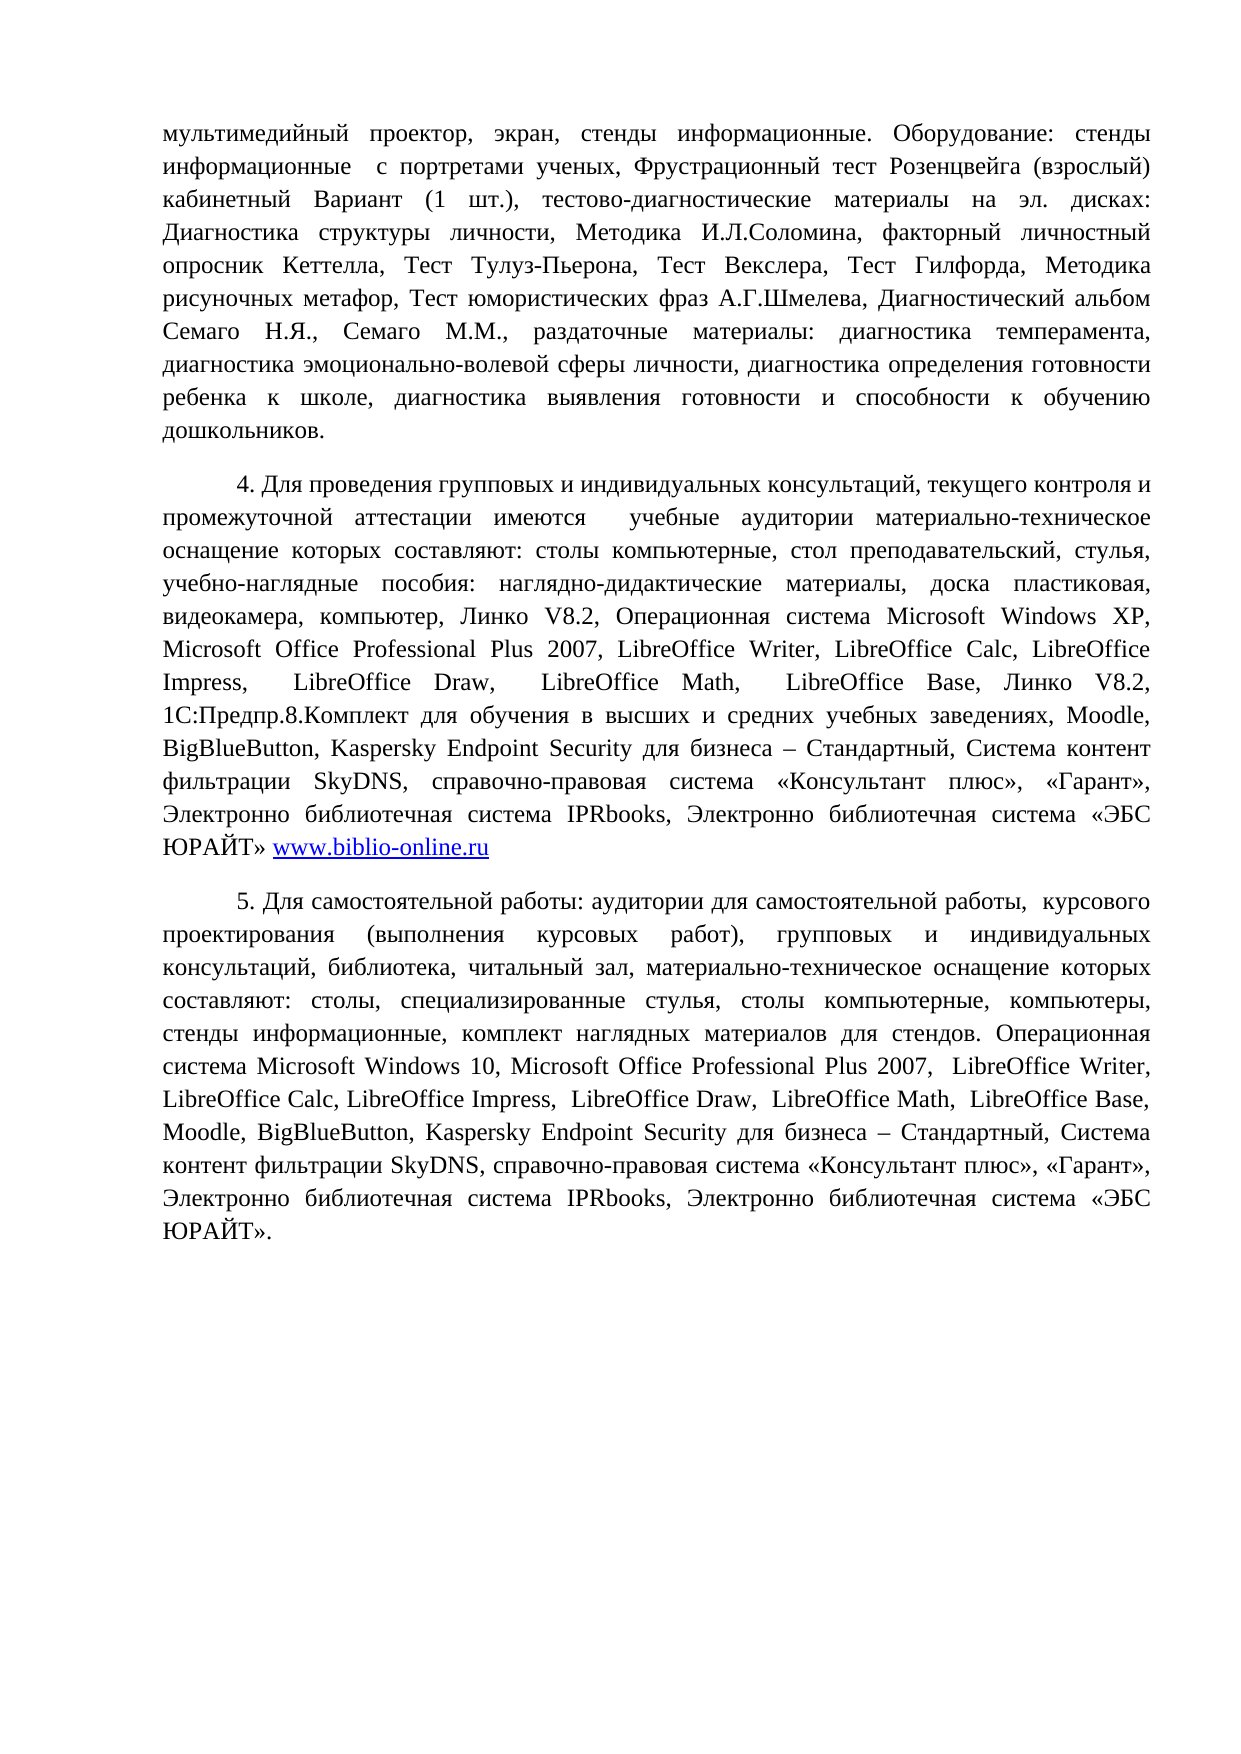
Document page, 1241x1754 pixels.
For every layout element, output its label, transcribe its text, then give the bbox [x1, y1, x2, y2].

text 4. Для проведения групповых и индивидуальных консультаций, текущего контроля и промежуточной аттестации имеются учебные аудитории материально-техническое оснащение которых составляют: столы компьютерные, стол преподавательский, стулья, учебно-наглядные пособия: наглядно-дидактические материалы, доска пластиковая, видеокамера, компьютер, Линко V8.2, Операционная система Microsoft Windows XP, Microsoft Office Professional Plus 2007, LibreOffice Writer, LibreOffice Calc, LibreOffice Impress, LibreOffice Draw, LibreOffice Math, LibreOffice Base, Линко V8.2, 1С:Предпр.8.Комплект для обучения в высших и средних учебных заведениях, Moodle, BigBlueButton, Kaspersky Endpoint Security для бизнеса – Стандартный, Система контент фильтрации SkyDNS, справочно-правовая система «Консультант плюс», «Гарант», Электронно библиотечная система IPRbooks, Электронно библиотечная система «ЭБС ЮРАЙТ» www.biblio-online.ru [162, 469, 1152, 861]
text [162, 118, 1152, 444]
text 5. Для самостоятельной работы: аудитории для самостоятельной работы, курсового проектирования (выполнения курсовых работ), групповых и индивидуальных консультаций, библиотека, читальный зал, материально-техническое оснащение которых составляют: столы, специализированные стулья, столы компьютерные, компьютеры, стенды информационные, комплект наглядных материалов для стендов. Операционная система Microsoft Windows 10, Microsoft Office Professional Plus 2007, LibreOffice Writer, LibreOffice Calc, LibreOffice Impress, LibreOffice Draw, LibreOffice Math, LibreOffice Base, Moodle, BigBlueButton, Kaspersky Endpoint Security для бизнеса – Стандартный, Система контент фильтрации SkyDNS, справочно-правовая система «Консультант плюс», «Гарант», Электронно библиотечная система IPRbooks, Электронно библиотечная система «ЭБС ЮРАЙТ». [162, 886, 1152, 1245]
